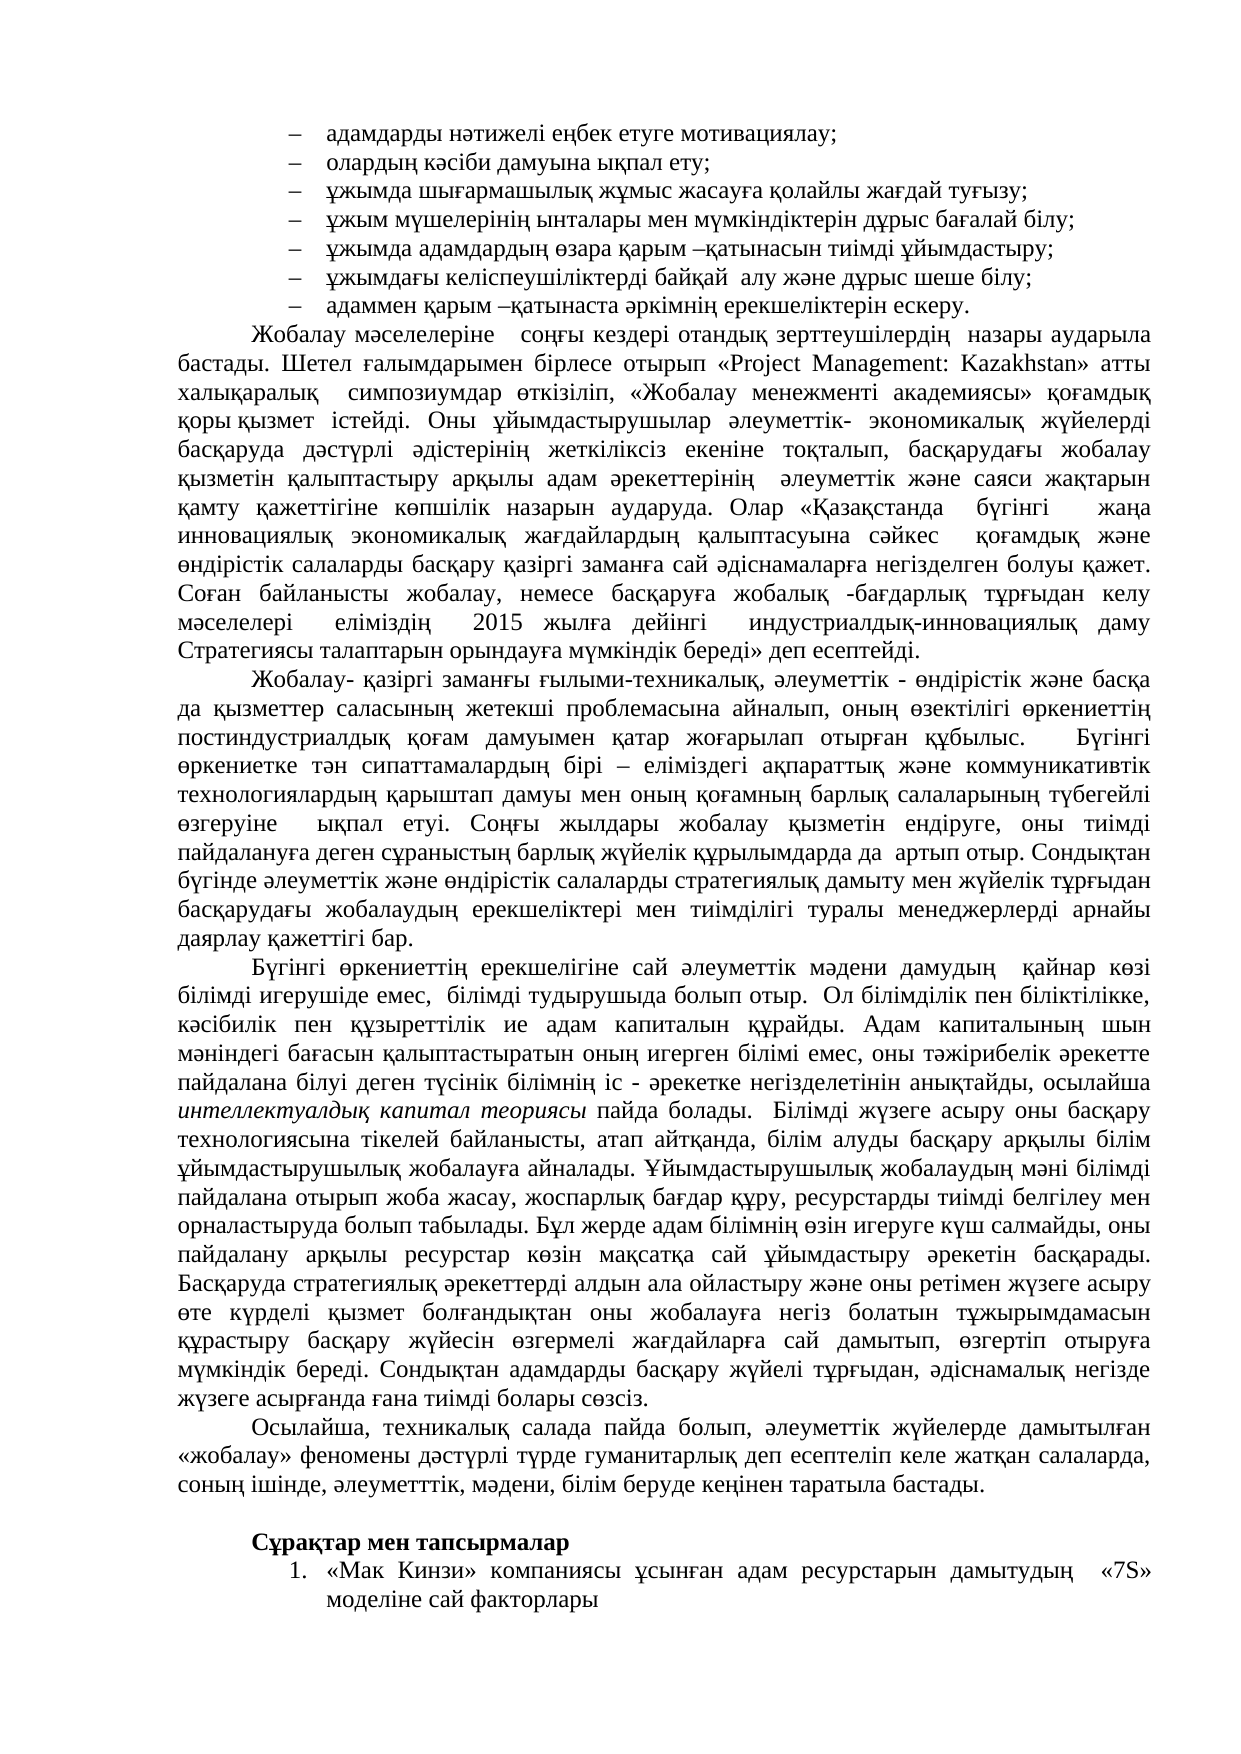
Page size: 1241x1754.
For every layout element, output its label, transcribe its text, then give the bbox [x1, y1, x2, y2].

text Жобалау- қазіргі заманғы ғылыми-техникалық, әлеуметтік - өндірістік және басқа да қызметтер саласының жетекші проблемасына айналып, оның өзектілігі өркениеттің постиндустриалдық қоғам дамуымен қатар жоғарылап отырған құбылыс. Бүгінгі өркениетке тән сипаттамалардың бірі – еліміздегі ақпараттық және коммуникативтік технологиялардың қарыштап дамуы мен оның қоғамның барлық салаларының түбегейлі өзгеруіне ықпал етуі. Соңғы жылдары жобалау қызметін ендіруге, оны тиімді пайдалануға деген сұраныстың барлық жүйелік құрылымдарда да артып отыр. Сондықтан бүгінде әлеуметтік және өндірістік салаларды стратегиялық дамыту мен жүйелік тұрғыдан басқарудағы жобалаудың ерекшеліктері мен тиімділігі туралы менеджерлерді арнайы даярлау қажеттігі бар. [177, 664, 1152, 952]
list олардың кәсіби дамуына ықпал ету; [288, 147, 1152, 176]
text Жобалау мәселелеріне соңғы кездері отандық зерттеушілердің назары аударыла бастады. Шетел ғалымдарымен бірлесе отырып «Project Management: Kazakhstan» атты халықаралық симпозиумдар өткізіліп, «Жобалау менежменті академиясы» қоғамдық қоры қызмет істейді. Оны ұйымдастырушылар әлеуметтік- экономикалық жүйелерді басқаруда дәстүрлі әдістерінің жеткіліксіз екеніне тоқталып, басқарудағы жобалау қызметін қалыптастыру арқылы адам әрекеттерінің әлеуметтік және саяси жақтарын қамту қажеттігіне көпшілік назарын аударуда. Олар «Қазақстанда бүгінгі жаңа инновациялық экономикалық жағдайлардың қалыптасуына сәйкес қоғамдық және өндірістік салаларды басқару қазіргі заманға сай әдіснамаларға негізделген болуы қажет. Соған байланысты жобалау, немесе басқаруға жобалық -бағдарлық тұрғыдан келу мәселелері еліміздің 2015 жылға дейінгі индустриалдық-инновациялық даму Стратегиясы талаптарын орындауға мүмкіндік береді» деп есептейді. [177, 319, 1152, 664]
text Бүгінгі өркениеттің ерекшелігіне сай әлеуметтік мәдени дамудың қайнар көзі білімді игерушіде емес, білімді тудырушыда болып отыр. Ол білімділік пен біліктілікке, кәсібилік пен құзыреттілік ие адам капиталын құрайды. Адам капиталының шын мәніндегі бағасын қалыптастыратын оның игерген білімі емес, оны тәжірибелік әрекетте пайдалана білуі деген түсінік білімнің іс - әрекетке негізделетінін анықтайды, осылайша интеллектуалдық капитал теориясы пайда болады. Білімді жүзеге асыру оны басқару технологиясына тікелей байланысты, атап айтқанда, білім алуды басқару арқылы білім ұйымдастырушылық жобалауға айналады. Ұйымдастырушылық жобалаудың мәні білімді пайдалана отырып жоба жасау, жоспарлық бағдар құру, ресурстарды тиімді белгілеу мен орналастыруда болып табылады. Бұл жерде адам білімнің өзін игеруге күш салмайды, оны пайдалану арқылы ресурстар көзін мақсатқа сай ұйымдастыру әрекетін басқарады. Басқаруда стратегиялық әрекеттерді алдын ала ойластыру және оны ретімен жүзеге асыру өте күрделі қызмет болғандықтан оны жобалауға негіз болатын тұжырымдамасын құрастыру басқару жүйесін өзгермелі жағдайларға сай дамытып, өзгертіп отыруға мүмкіндік береді. Сондықтан адамдарды басқару жүйелі тұрғыдан, әдіснамалық негізде жүзеге асырғанда ғана тиімді болары сөзсіз. [177, 952, 1152, 1412]
list «Мак Кинзи» компаниясы ұсынған адам ресурстарын дамытудың «7S» моделіне сай факторлары [288, 1556, 1152, 1613]
list ұжымдағы келіспеушіліктерді байқай алу және дұрыс шеше білу; [288, 262, 1152, 291]
list ұжымда адамдардың өзара қарым –қатынасын тиімді ұйымдастыру; [288, 233, 1152, 262]
text Сұрақтар мен тапсырмалар [177, 1527, 1152, 1556]
list адамдарды нәтижелі еңбек етуге мотивациялау; [288, 118, 1152, 147]
list ұжымда шығармашылық жұмыс жасауға қолайлы жағдай туғызу; [288, 176, 1152, 204]
list адаммен қарым –қатынаста әркімнің ерекшеліктерін ескеру. [288, 291, 1152, 319]
text Осылайша, техникалық салада пайда болып, әлеуметтік жүйелерде дамытылған «жобалау» феномены дәстүрлі түрде гуманитарлық деп есептеліп келе жатқан салаларда, соның ішінде, әлеуметттік, мәдени, білім беруде кеңінен таратыла бастады. [177, 1412, 1152, 1498]
list ұжым мүшелерінің ынталары мен мүмкіндіктерін дұрыс бағалай білу; [288, 204, 1152, 233]
